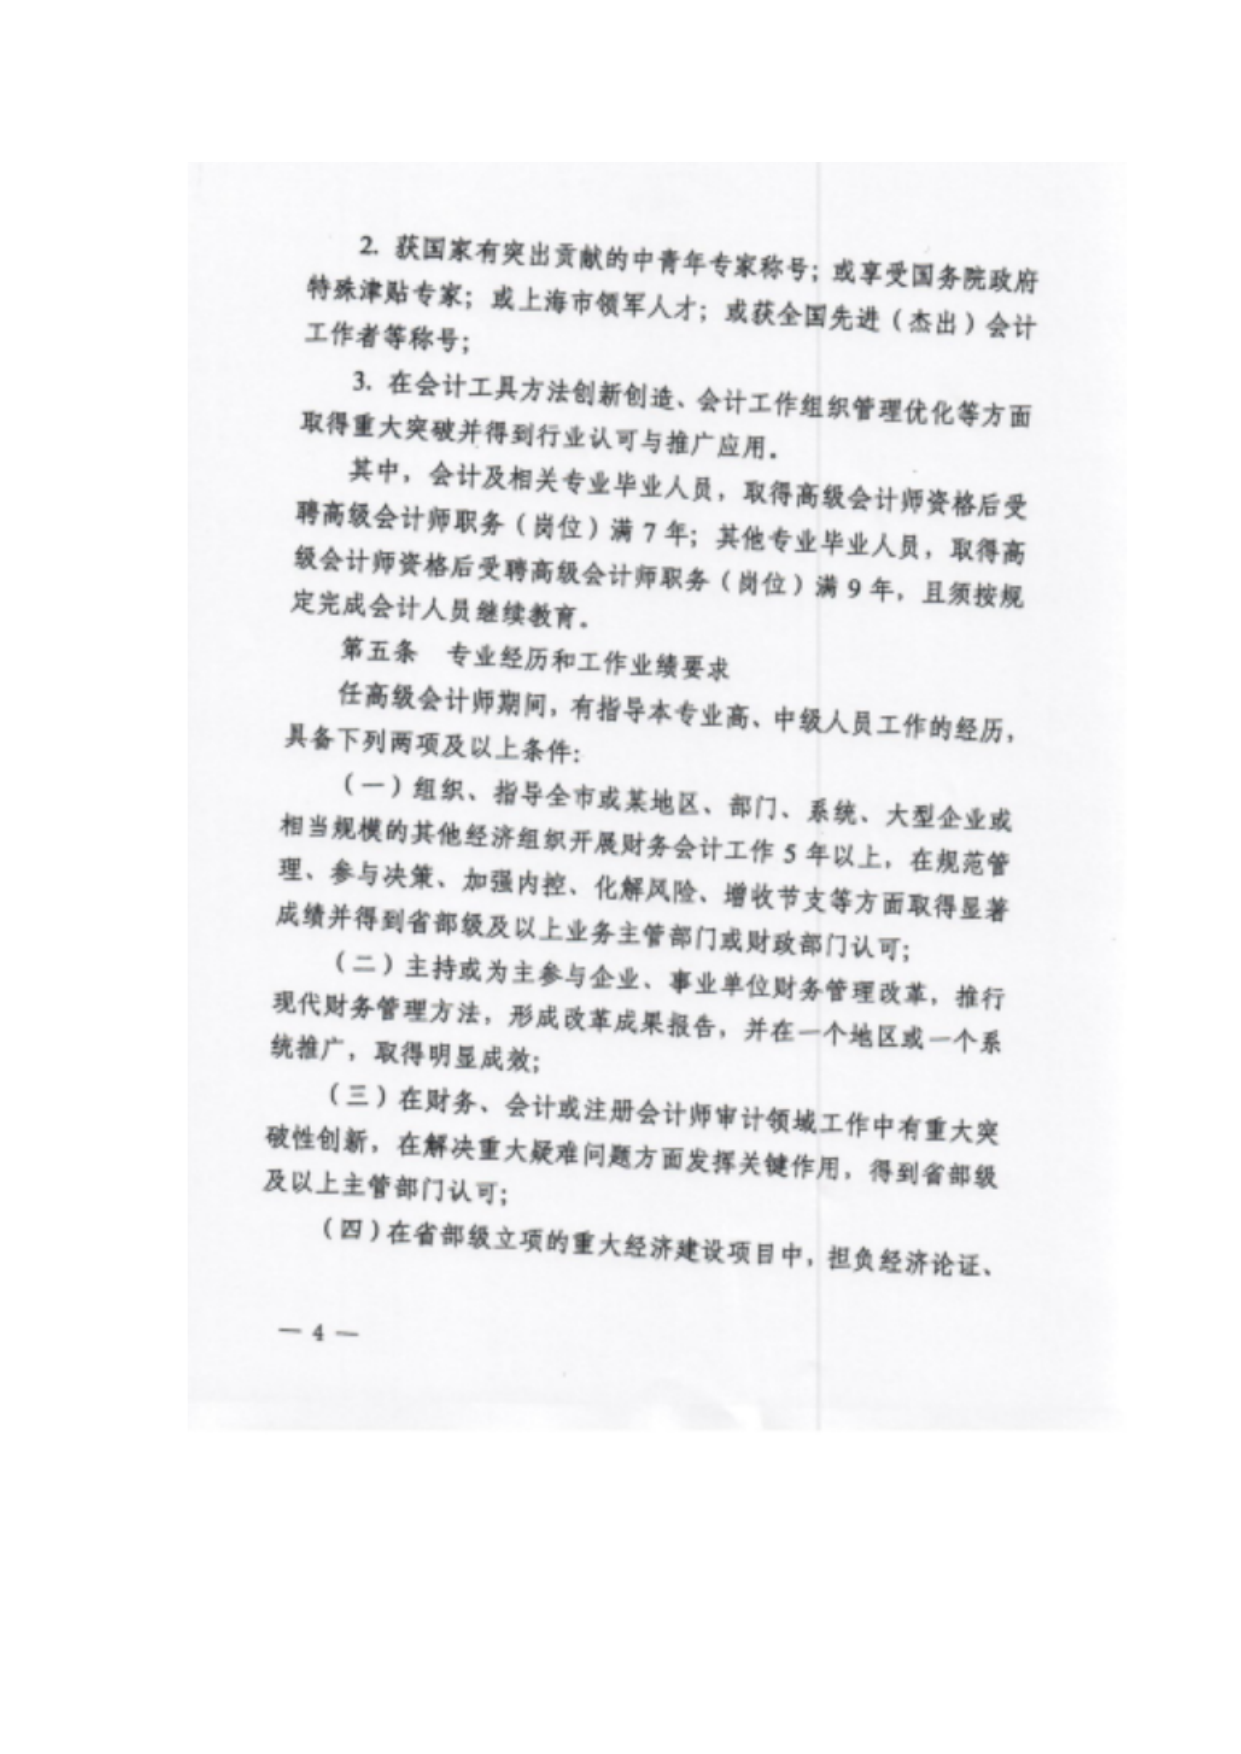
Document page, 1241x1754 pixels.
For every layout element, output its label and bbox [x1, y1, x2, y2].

picture [187, 162, 1128, 1444]
